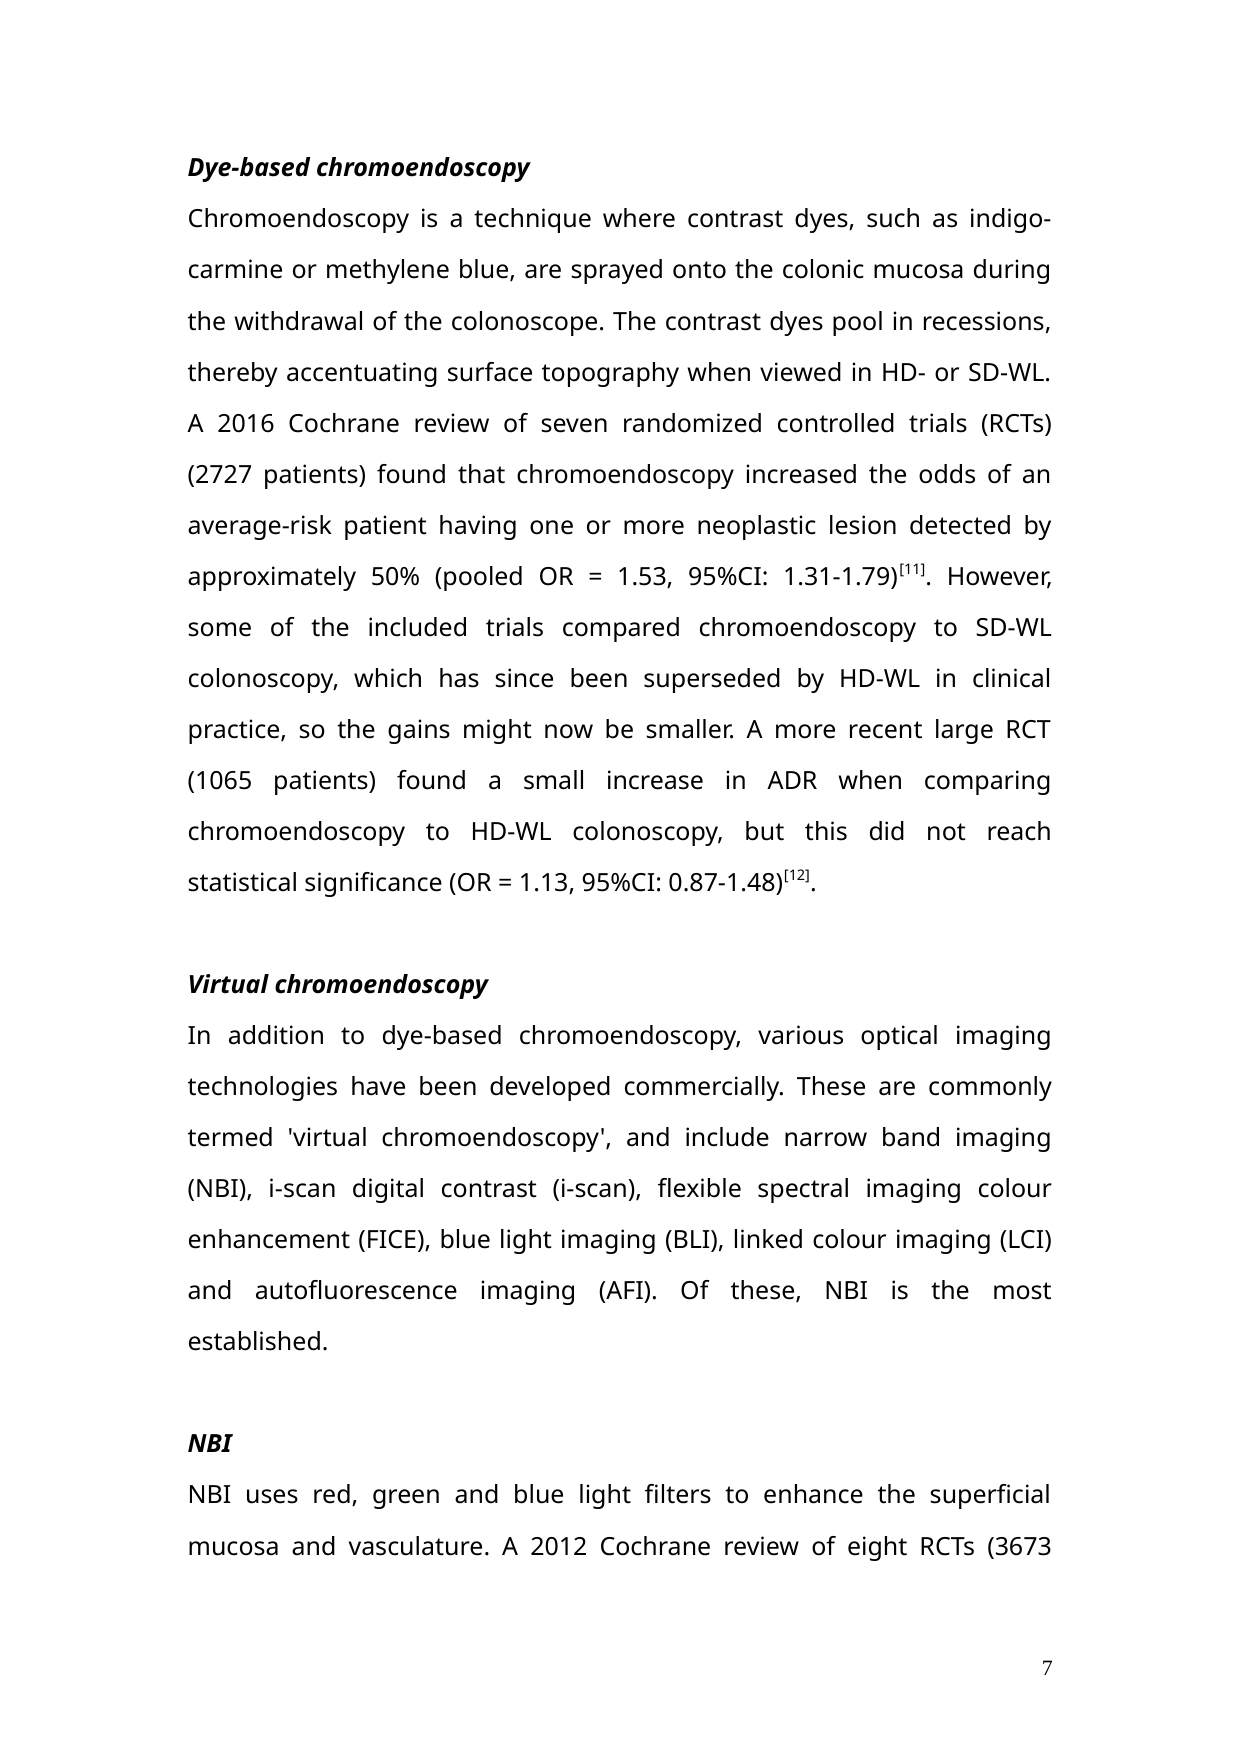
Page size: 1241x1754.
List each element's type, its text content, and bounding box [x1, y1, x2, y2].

text Virtual chromoendoscopy [187, 967, 1053, 1001]
text Chromoendoscopy is a technique where contrast dyes, such as indigo-carmine or methylene blue, are sprayed onto the colonic mucosa during the withdrawal of the colonoscope. The contrast dyes pool in recessions, thereby accentuating surface topography when viewed in HD- or SD-WL. A 2016 Cochrane review of seven randomized controlled trials (RCTs) (2727 patients) found that chromoendoscopy increased the odds of an average-risk patient having one or more neoplastic lesion detected by approximately 50% (pooled OR = 1.53, 95%CI: 1.31-1.79)[11]. However, some of the included trials compared chromoendoscopy to SD-WL colonoscopy, which has since been superseded by HD-WL in clinical practice, so the gains might now be smaller. A more recent large RCT (1065 patients) found a small increase in ADR when comparing chromoendoscopy to HD-WL colonoscopy, but this did not reach statistical significance (OR = 1.13, 95%CI: 0.87-1.48)[12]. [187, 201, 1053, 899]
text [187, 1477, 1053, 1562]
text NBI [187, 1426, 1053, 1460]
text Dye-based chromoendoscopy [187, 150, 1053, 184]
text In addition to dye-based chromoendoscopy, various optical imaging technologies have been developed commercially. These are commonly termed 'virtual chromoendoscopy', and include narrow band imaging (NBI), i-scan digital contrast (i-scan), flexible spectral imaging colour enhancement (FICE), blue light imaging (BLI), linked colour imaging (LCI) and autofluorescence imaging (AFI). Of these, NBI is the most established. [187, 1018, 1053, 1358]
